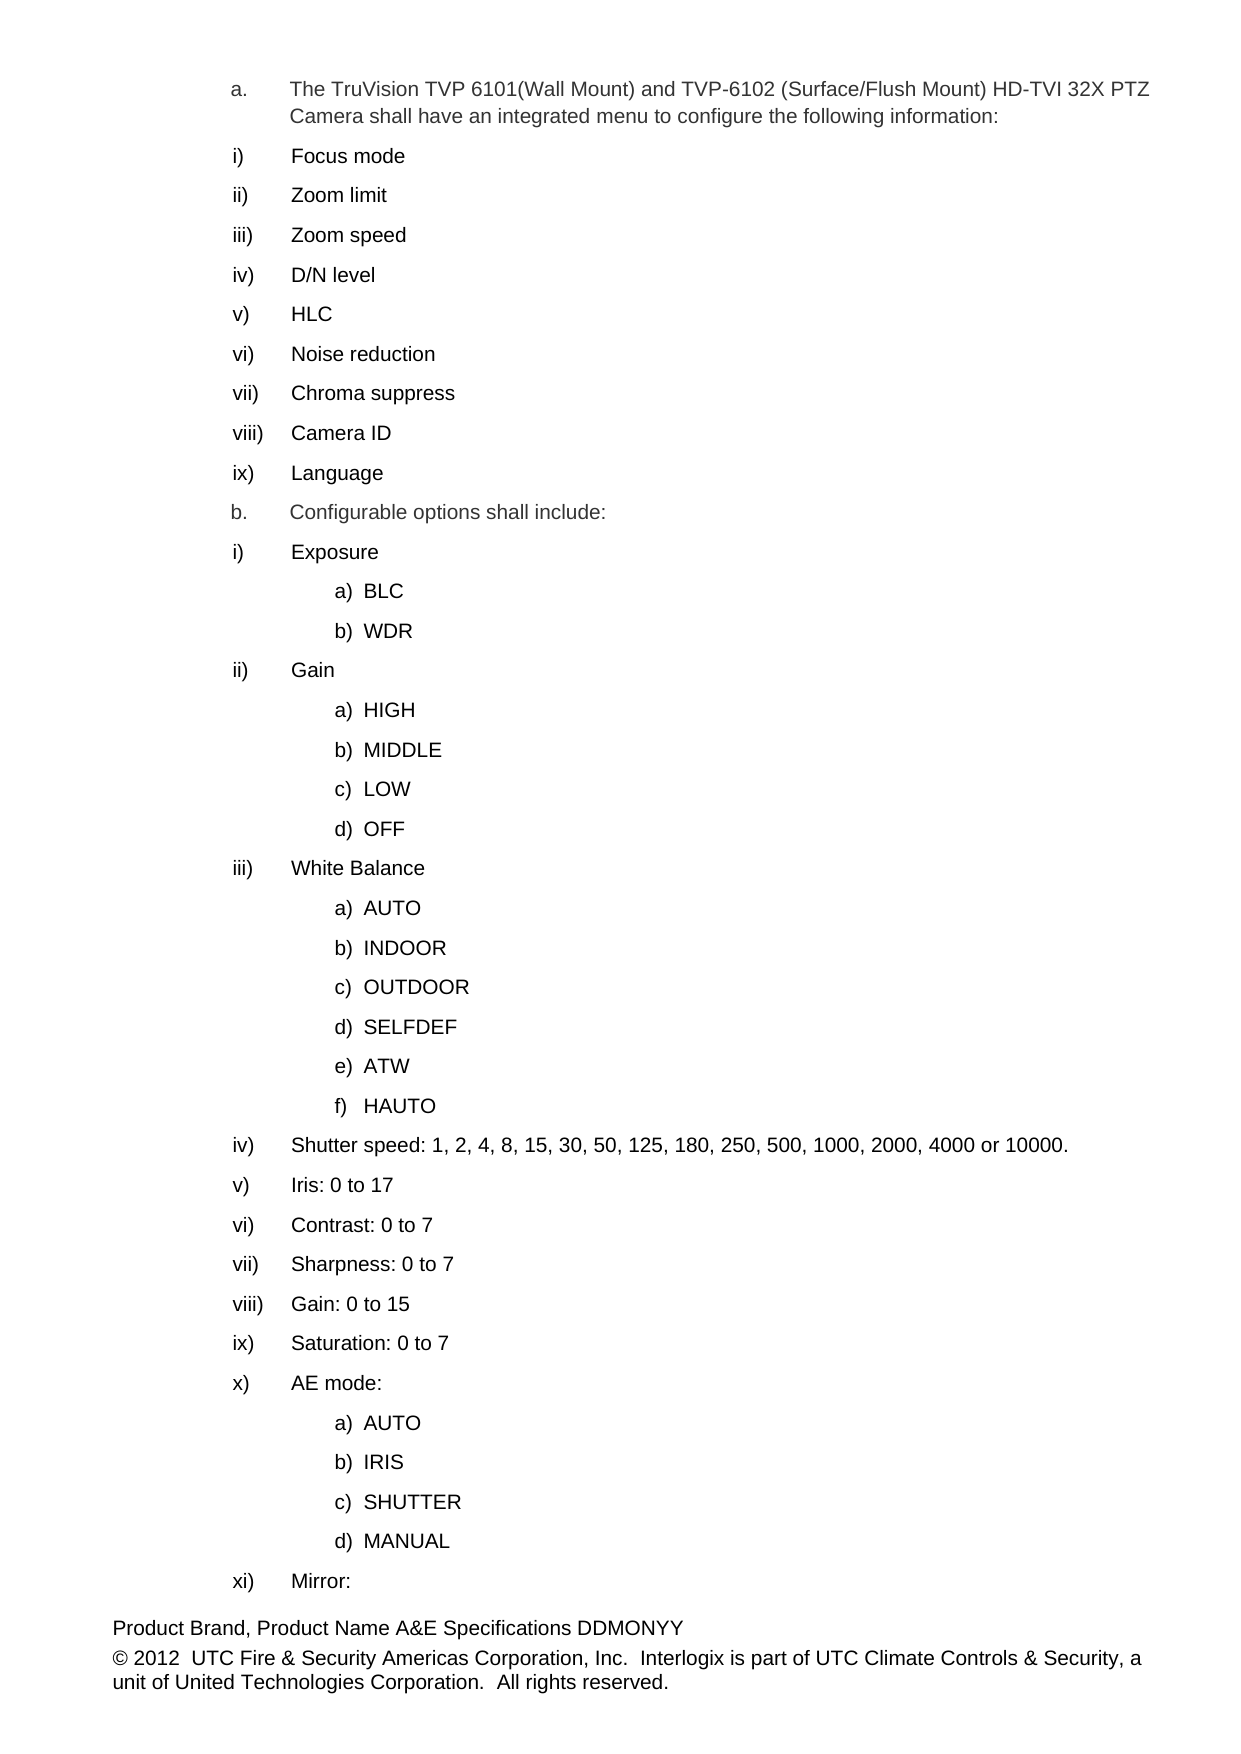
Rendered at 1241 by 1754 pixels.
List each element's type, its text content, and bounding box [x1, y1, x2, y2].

subtitle IRIS [334, 1448, 1165, 1475]
subtitle Language [232, 458, 1165, 485]
subtitle LOW [334, 775, 1165, 802]
subtitle SELFDEF [334, 1012, 1165, 1039]
subtitle HAUTO [334, 1092, 1165, 1119]
subtitle AUTO [334, 894, 1165, 921]
subtitle Zoom limit [232, 181, 1165, 208]
subtitle OUTDOOR [334, 973, 1165, 1000]
subtitle Gain: 0 to 15 [232, 1289, 1165, 1317]
subtitle INDOOR [334, 933, 1165, 960]
subtitle AUTO [334, 1408, 1165, 1435]
subtitle Contrast: 0 to 7 [232, 1210, 1165, 1237]
subtitle Gain [232, 656, 1165, 683]
subtitle Focus mode [232, 142, 1165, 169]
subtitle Chroma suppress [232, 379, 1165, 406]
subtitle MANUAL [334, 1527, 1165, 1554]
subtitle Configurable options shall include: [230, 498, 1165, 525]
subtitle D/N level [232, 260, 1165, 287]
subtitle Sharpness: 0 to 7 [232, 1250, 1165, 1277]
subtitle Exposure [232, 537, 1165, 564]
subtitle OFF [334, 814, 1165, 842]
subtitle BLC [334, 577, 1165, 604]
subtitle HLC [232, 300, 1165, 327]
subtitle ATW [334, 1052, 1165, 1079]
subtitle White Balance [232, 854, 1165, 881]
subtitle MIDDLE [334, 735, 1165, 762]
subtitle Noise reduction [232, 339, 1165, 367]
subtitle Mirror: [232, 1567, 1165, 1594]
subtitle Zoom speed [232, 221, 1165, 248]
subtitle Camera ID [232, 419, 1165, 446]
subtitle WDR [334, 617, 1165, 644]
subtitle Shutter speed: 1, 2, 4, 8, 15, 30, 50, 125, 180, 250, 500, 1000, 2000, 4000 or 10000. [232, 1131, 1165, 1158]
subtitle HIGH [334, 696, 1165, 723]
subtitle Saturation: 0 to 7 [232, 1329, 1165, 1356]
subtitle AE mode: [232, 1369, 1165, 1396]
subtitle The TruVision TVP 6101(Wall Mount) and TVP-6102 (Surface/Flush Mount) HD-TVI 32X PTZ Camera shall have an integrated menu to configure the following information: [230, 75, 1165, 129]
subtitle SHUTTER [334, 1487, 1165, 1514]
subtitle Iris: 0 to 17 [232, 1171, 1165, 1198]
